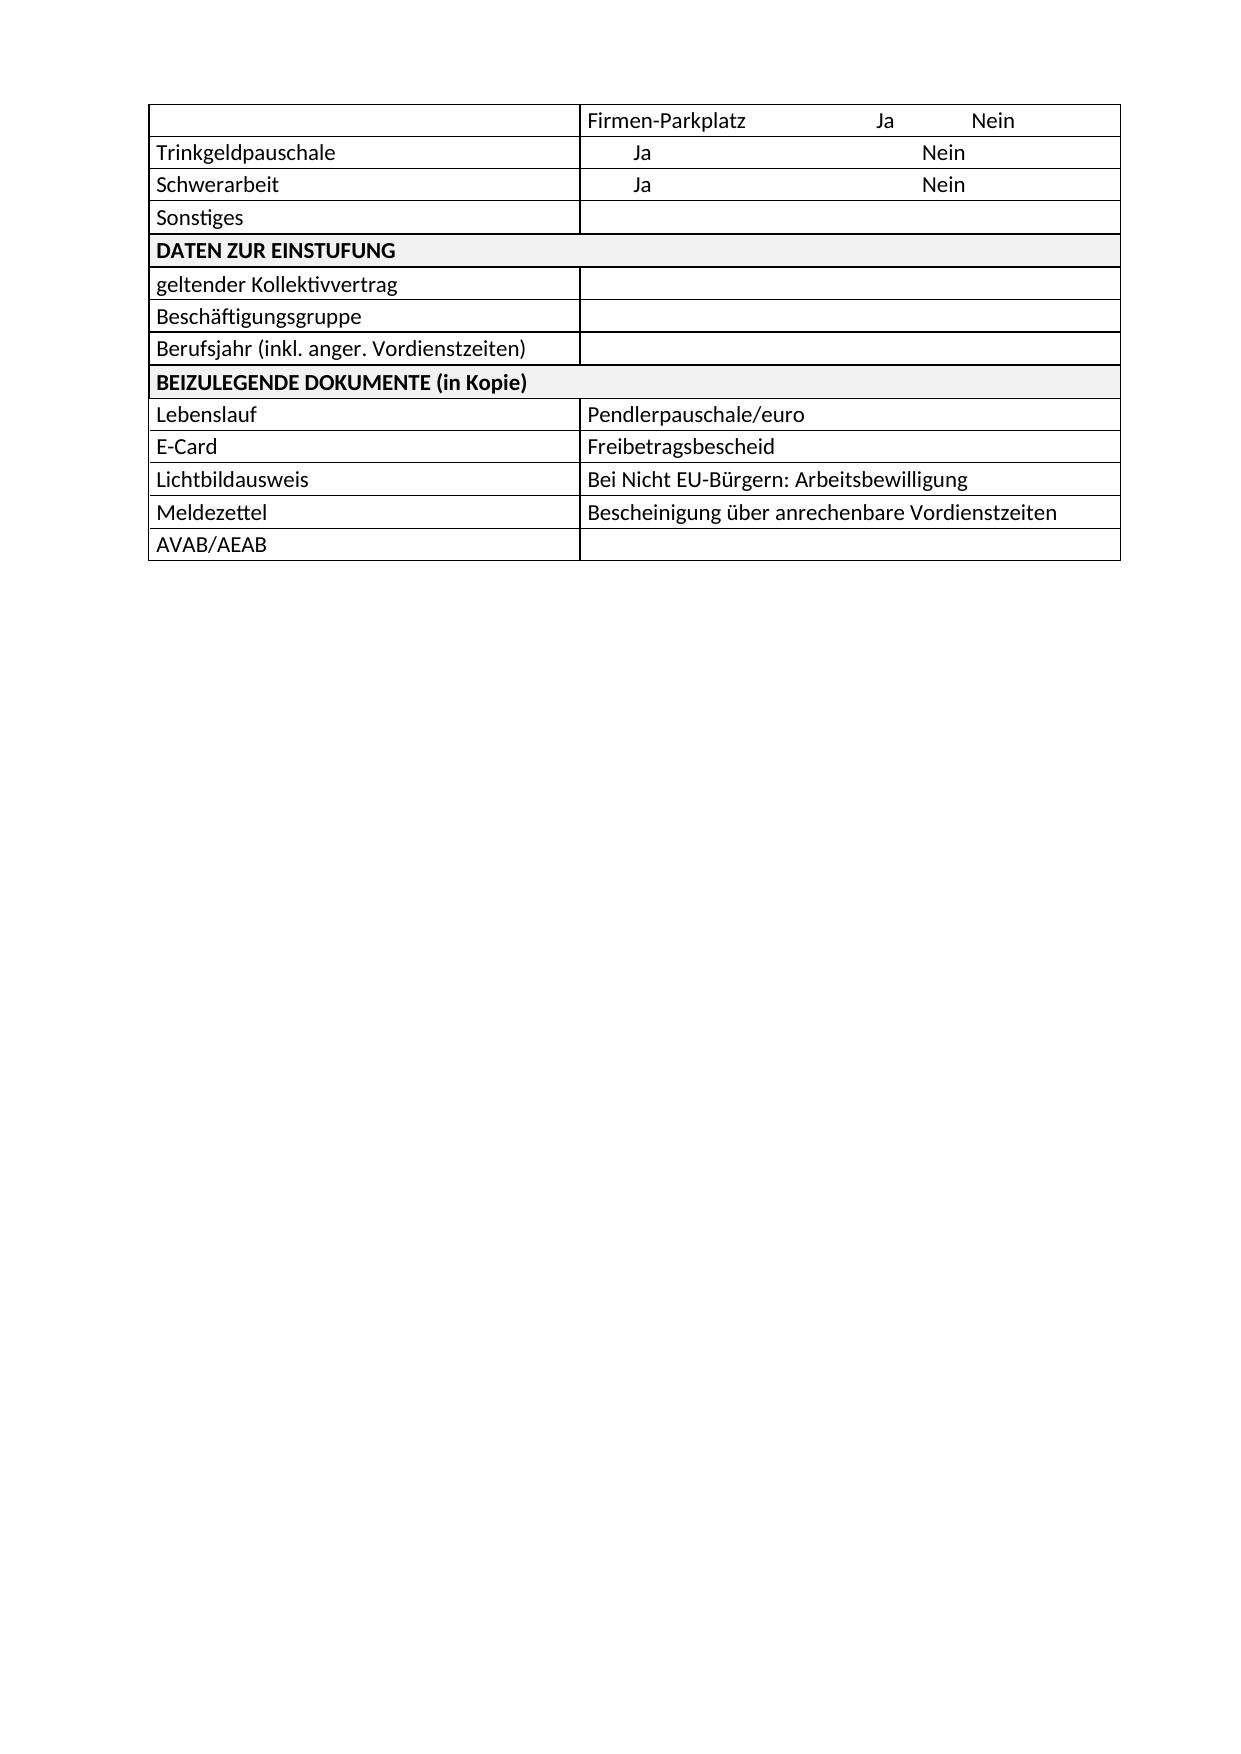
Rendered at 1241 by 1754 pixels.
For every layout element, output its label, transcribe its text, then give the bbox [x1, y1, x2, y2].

table_cell geltender Kollektivvertrag [150, 268, 579, 299]
table_cell Schwerarbeit [150, 169, 579, 200]
table_cell AVAB/AEAB [149, 528, 579, 560]
table_cell BEIZULEGENDE DOKUMENTE (in Kopie) [150, 366, 1120, 397]
table_cell Ja [581, 137, 741, 168]
table_cell Ja [581, 169, 741, 200]
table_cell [581, 105, 869, 136]
table_cell Beschäftigungsgruppe [150, 300, 579, 331]
table_cell Sonstiges [150, 201, 579, 233]
table_cell Nein [869, 137, 1022, 168]
table_cell Bei Nicht EU-Bürgern: Arbeitsbewilligung [581, 463, 1120, 495]
table_cell [1022, 137, 1120, 168]
table_cell Pendlerpauschale/euro [581, 399, 1120, 430]
table_cell Meldezettel [149, 495, 579, 527]
table_cell [581, 201, 1120, 233]
table_cell [581, 333, 1120, 364]
table_cell Lebenslauf [149, 399, 579, 430]
table_cell [741, 137, 869, 168]
table_cell [581, 529, 1120, 560]
table_cell [741, 169, 869, 200]
table_cell E-Card [149, 430, 579, 462]
table_cell Berufsjahr (inkl. anger. Vordienstzeiten) [150, 333, 579, 364]
table_cell Trinkgeldpauschale [150, 137, 579, 168]
table_cell Lichtbildausweis [149, 462, 579, 495]
table_cell [1022, 169, 1120, 200]
table_cell [581, 300, 1120, 331]
table_cell Freibetragsbescheid [581, 431, 1120, 462]
table_cell [581, 268, 1120, 299]
table_cell Nein [869, 169, 1022, 200]
table_cell DATEN ZUR EINSTUFUNG [150, 235, 1120, 266]
table_cell Ja Nein Ja Nein [869, 105, 1120, 136]
table_cell Bescheinigung über anrechenbare Vordienstzeiten [581, 496, 1120, 527]
